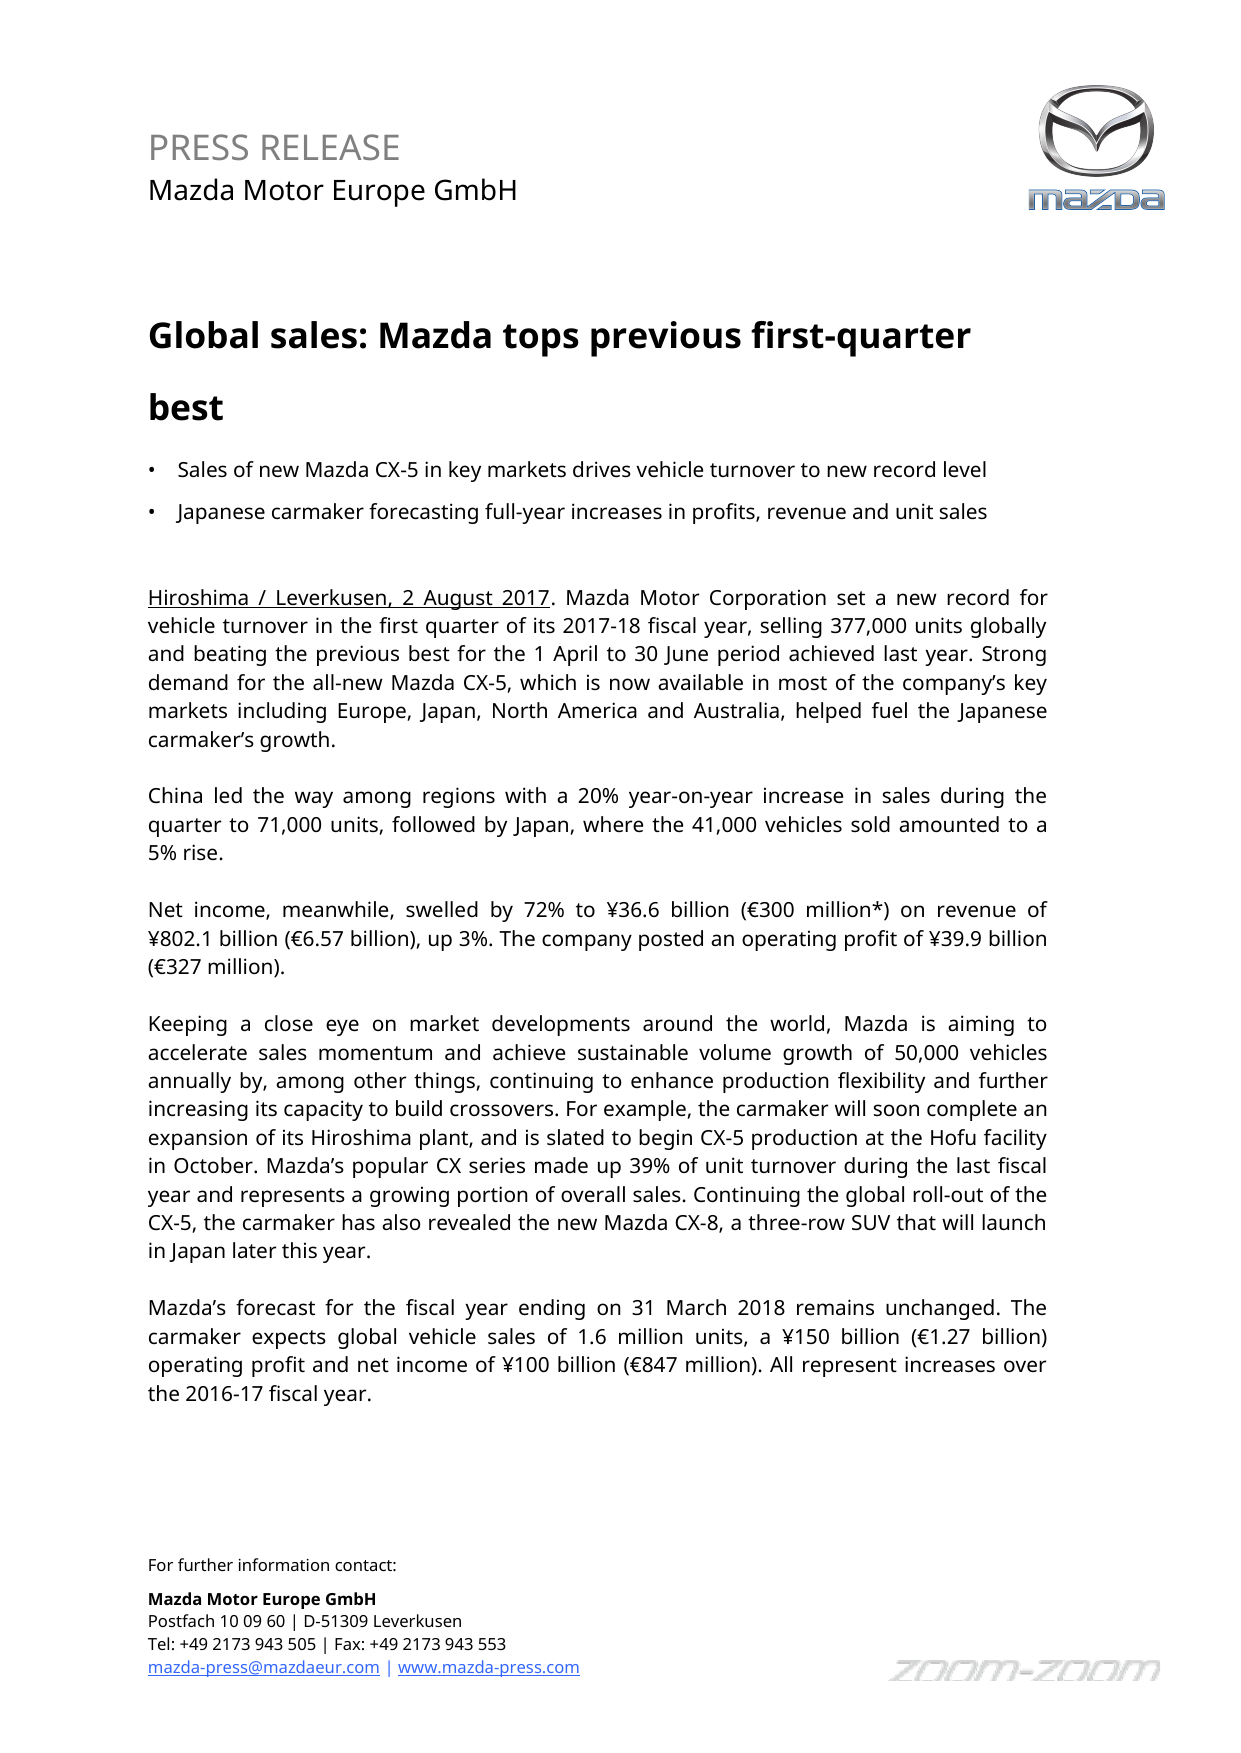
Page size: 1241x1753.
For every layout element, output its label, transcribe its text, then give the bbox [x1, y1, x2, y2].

text Global sales: Mazda tops previous first-quarter best [148, 310, 1049, 431]
text • Sales of new Mazda CX-5 in key markets drives vehicle turnover to new record level [148, 455, 1049, 483]
picture [1028, 85, 1165, 210]
text Hiroshima / Leverkusen, 2 August 2017. Mazda Motor Corporation set a new record for vehicle turnover in the first quarter of its 2017-18 fiscal year, selling 377,000 units globally and beating the previous best for the 1 April to 30 June period achieved last year. Strong demand for the all-new Mazda CX-5, which is now available in most of the company’s key markets including Europe, Japan, North America and Australia, helped fuel the Japanese carmaker’s growth. [148, 583, 1049, 753]
text China led the way among regions with a 20% year-on-year increase in sales during the quarter to 71,000 units, followed by Japan, where the 41,000 vehicles sold amounted to a 5% rise. [148, 782, 1049, 867]
text Net income, meanwhile, swelled by 72% to ¥36.6 billion (€300 million*) on revenue of ¥802.1 billion (€6.57 billion), up 3%. The company posted an operating profit of ¥39.9 billion (€327 million). [148, 895, 1049, 981]
text • Japanese carmaker forecasting full-year increases in profits, revenue and unit sales [148, 497, 1049, 526]
text Keeping a close eye on market developments around the world, Mazda is aiming to accelerate sales momentum and achieve sustainable volume growth of 50,000 vehicles annually by, among other things, continuing to enhance production flexibility and further increasing its capacity to build crossovers. For example, the carmaker will soon complete an expansion of its Hiroshima plant, and is slated to begin CX-5 production at the Hofu facility in October. Mazda’s popular CX series made up 39% of unit turnover during the last fiscal year and represents a growing portion of overall sales. Continuing the global roll-out of the CX-5, the carmaker has also revealed the new Mazda CX-8, a three-row SUV that will launch in Japan later this year. [148, 1009, 1049, 1265]
text Mazda’s forecast for the fiscal year ending on 31 March 2018 remains unchanged. The carmaker expects global vehicle sales of 1.6 million units, a ¥150 billion (€1.27 billion) operating profit and net income of ¥100 billion (€847 million). All represent increases over the 2016-17 fiscal year. [148, 1293, 1049, 1407]
